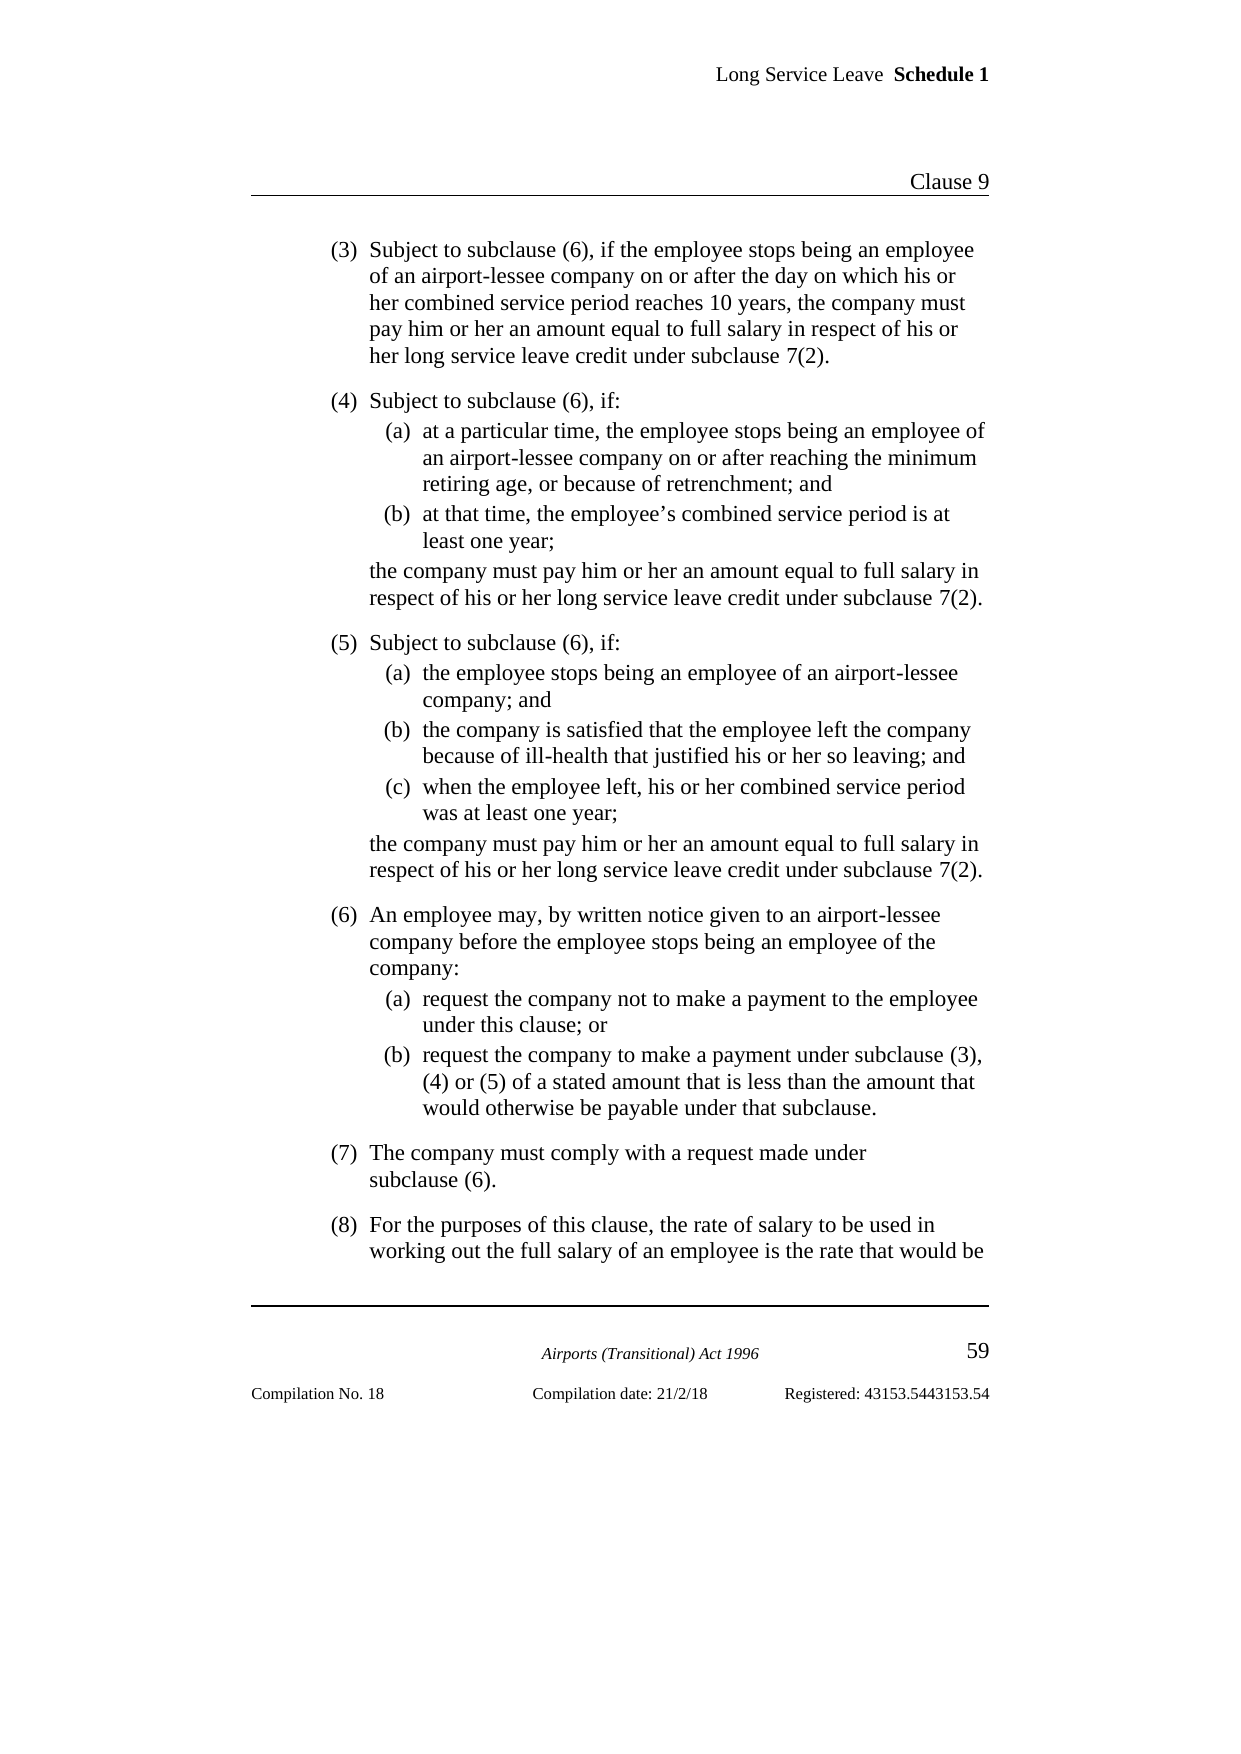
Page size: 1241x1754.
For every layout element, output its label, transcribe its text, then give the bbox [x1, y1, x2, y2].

text (a) the employee stops being an employee of an airport-lessee company; and [251, 659, 989, 712]
text (b) the company is satisfied that the employee left the company because of ill-health that justified his or her so leaving; and [251, 716, 989, 769]
text (b) request the company to make a payment under subclause (3), (4) or (5) of a stated amount that is less than the amount that would otherwise be payable under that subclause. [251, 1042, 989, 1121]
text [251, 1211, 989, 1263]
text (a) request the company not to make a payment to the employee under this clause; or [251, 985, 989, 1037]
text (7) The company must comply with a request made under subclause (6). [251, 1139, 989, 1192]
text (6) An employee may, by written notice given to an airport-lessee company before the employee stops being an employee of the company: [251, 901, 989, 981]
text (c) when the employee left, his or her combined service period was at least one year; [251, 773, 989, 826]
text the company must pay him or her an amount equal to full salary in respect of his or her long service leave credit under subclause 7(2). [369, 557, 989, 610]
text (5) Subject to subclause (6), if: [251, 629, 989, 655]
text (3) Subject to subclause (6), if the employee stops being an employee of an airport-lessee company on or after the day on which his or her combined service period reaches 10 years, the company must pay him or her an amount equal to full salary in respect of his or her long service leave credit under subclause 7(2). [251, 236, 989, 368]
text (b) at that time, the employee’s combined service period is at least one year; [251, 501, 989, 553]
text (a) at a particular time, the employee stops being an employee of an airport-lessee company on or after reaching the minimum retiring age, or because of retrenchment; and [251, 417, 989, 496]
text the company must pay him or her an amount equal to full salary in respect of his or her long service leave credit under subclause 7(2). [369, 830, 989, 883]
text (4) Subject to subclause (6), if: [251, 387, 989, 413]
